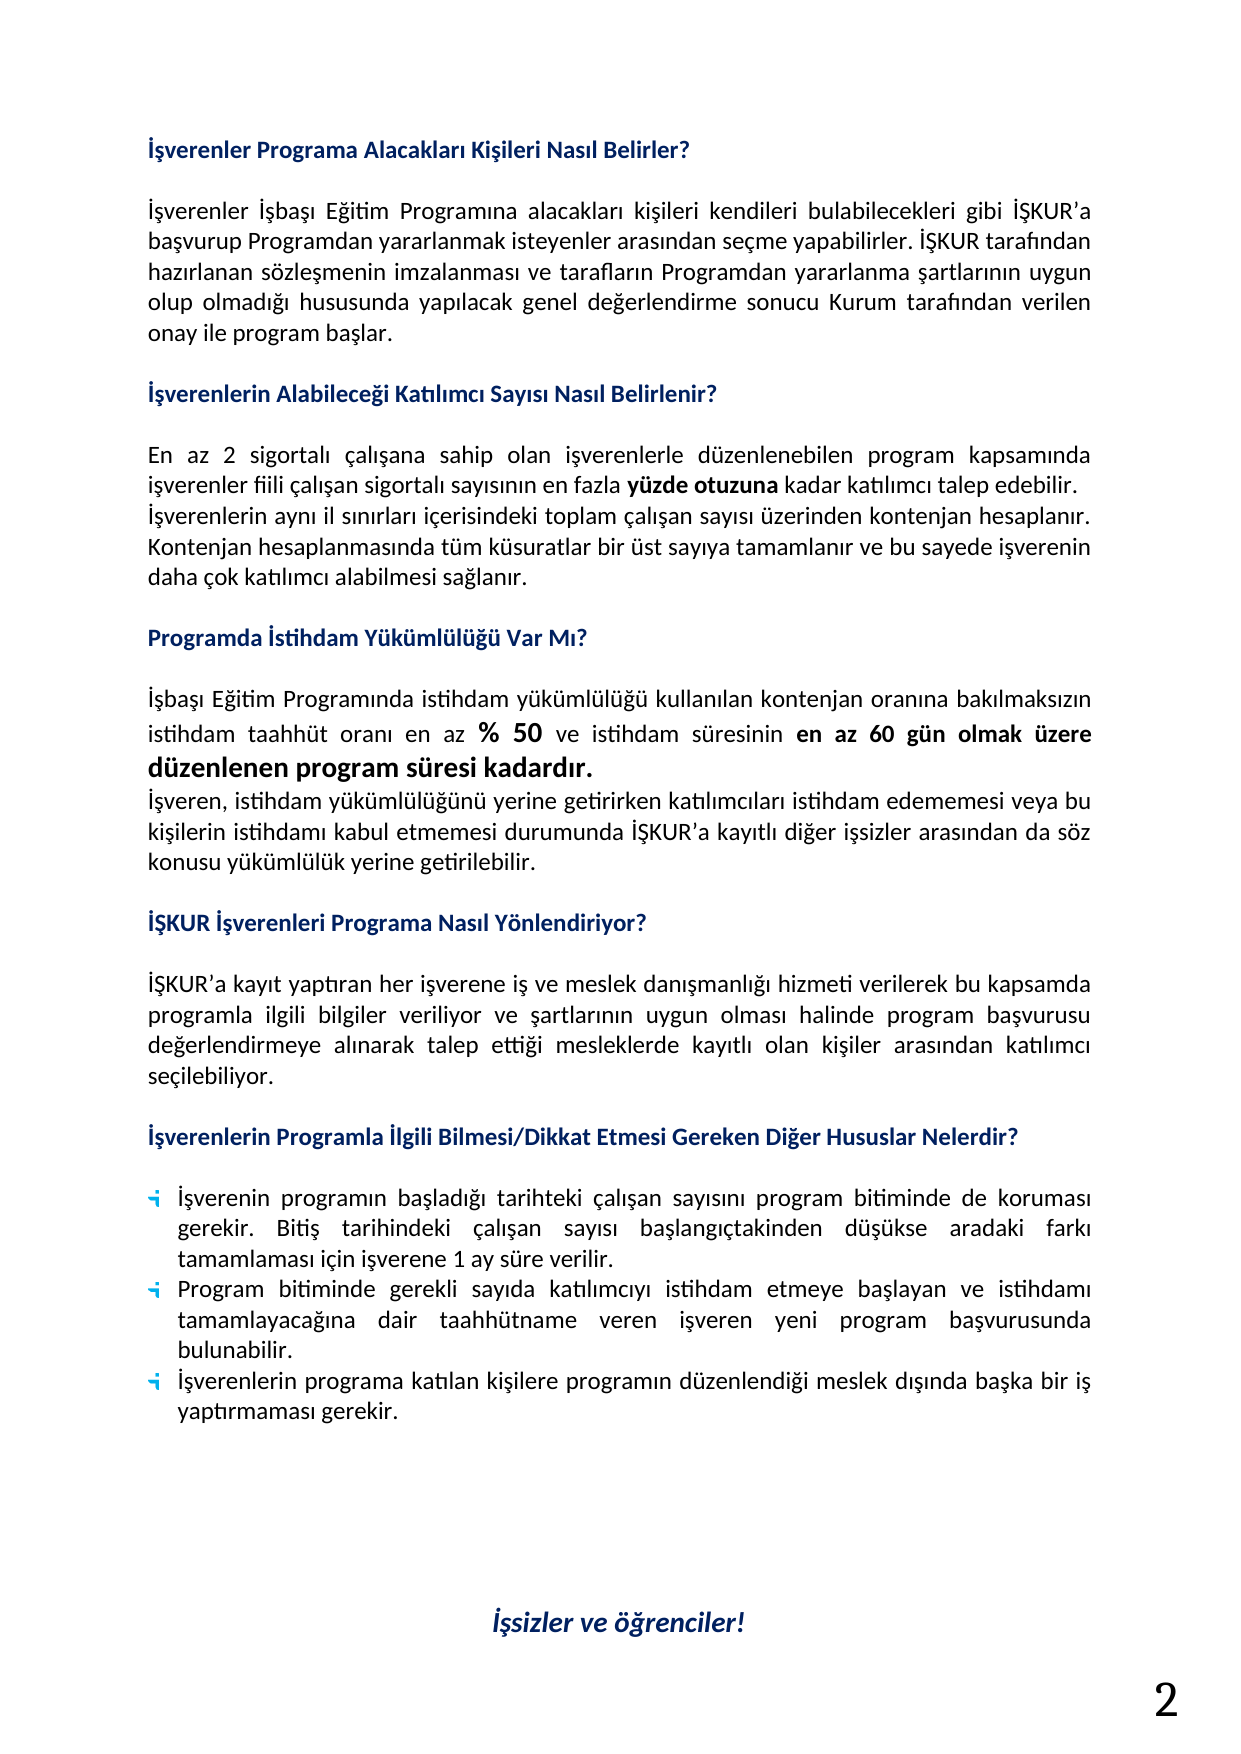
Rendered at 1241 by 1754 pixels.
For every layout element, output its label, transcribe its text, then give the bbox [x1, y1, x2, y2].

text İşverenlerin aynı il sınırları içerisindeki toplam çalışan sayısı üzerinden kontenjan hesaplanır. Kontenjan hesaplanmasında tüm küsuratlar bir üst sayıya tamamlanır ve bu sayede işverenin daha çok katılımcı alabilmesi sağlanır. [148, 500, 1093, 592]
list İşverenlerin programa katılan kişilere programın düzenlendiği meslek dışında başka bir iş yaptırmaması gerekir. [148, 1365, 1093, 1426]
text İŞKUR’a kayıt yaptıran her işverene iş ve meslek danışmanlığı hizmeti verilerek bu kapsamda programla ilgili bilgiler veriliyor ve şartlarının uygun olması halinde program başvurusu değerlendirmeye alınarak talep ettiği mesleklerde kayıtlı olan kişiler arasından katılımcı seçilebiliyor. [148, 968, 1093, 1090]
list İşverenin programın başladığı tarihteki çalışan sayısını program bitiminde de koruması gerekir. Bitiş tarihindeki çalışan sayısı başlangıçtakinden düşükse aradaki farkı tamamlaması için işverene 1 ay süre verilir. [148, 1182, 1093, 1273]
text İşverenler İşbaşı Eğitim Programına alacakları kişileri kendileri bulabilecekleri gibi İŞKUR’a başvurup Programdan yararlanmak isteyenler arasından seçme yapabilirler. İŞKUR tarafından hazırlanan sözleşmenin imzalanması ve tarafların Programdan yararlanma şartlarının uygun olup olmadığı hususunda yapılacak genel değerlendirme sonucu Kurum tarafından verilen onay ile program başlar. [148, 195, 1093, 348]
picture [148, 1189, 159, 1196]
text İşverenlerin Programla İlgili Bilmesi/Dikkat Etmesi Gereken Diğer Hususlar Nelerdir? [148, 1121, 1093, 1151]
text İŞKUR İşverenleri Programa Nasıl Yönlendiriyor? [148, 907, 1093, 938]
picture [148, 1291, 155, 1298]
picture [148, 1281, 159, 1288]
picture [148, 1200, 156, 1207]
text Programda İstihdam Yükümlülüğü Var Mı? [148, 622, 1093, 653]
text İşveren, istihdam yükümlülüğünü yerine getirirken katılımcıları istihdam edememesi veya bu kişilerin istihdamı kabul etmemesi durumunda İŞKUR’a kayıtlı diğer işsizler arasından da söz konusu yükümlülük yerine getirilebilir. [148, 785, 1093, 877]
picture [148, 1383, 156, 1390]
text İşverenlerin Alabileceği Katılımcı Sayısı Nasıl Belirlenir? [148, 378, 1093, 409]
text İşbaşı Eğitim Programında istihdam yükümlülüğü kullanılan kontenjan oranına bakılmaksızın istihdam taahhüt oranı en az % 50 ve istihdam süresinin en az 60 gün olmak üzere düzenlenen program süresi kadardır. [148, 683, 1093, 785]
picture [148, 1372, 159, 1379]
text En az 2 sigortalı çalışana sahip olan işverenlerle düzenlenebilen program kapsamında işverenler fiili çalışan sigortalı sayısının en fazla yüzde otuzuna kadar katılımcı talep edebilir. [148, 439, 1093, 500]
text İşverenler Programa Alacakları Kişileri Nasıl Belirler? [148, 134, 1093, 164]
text İşsizler ve öğrenciler! [148, 1604, 1093, 1640]
list Program bitiminde gerekli sayıda katılımcıyı istihdam etmeye başlayan ve istihdamı tamamlayacağına dair taahhütname veren işveren yeni program başvurusunda bulunabilir. [148, 1273, 1093, 1365]
